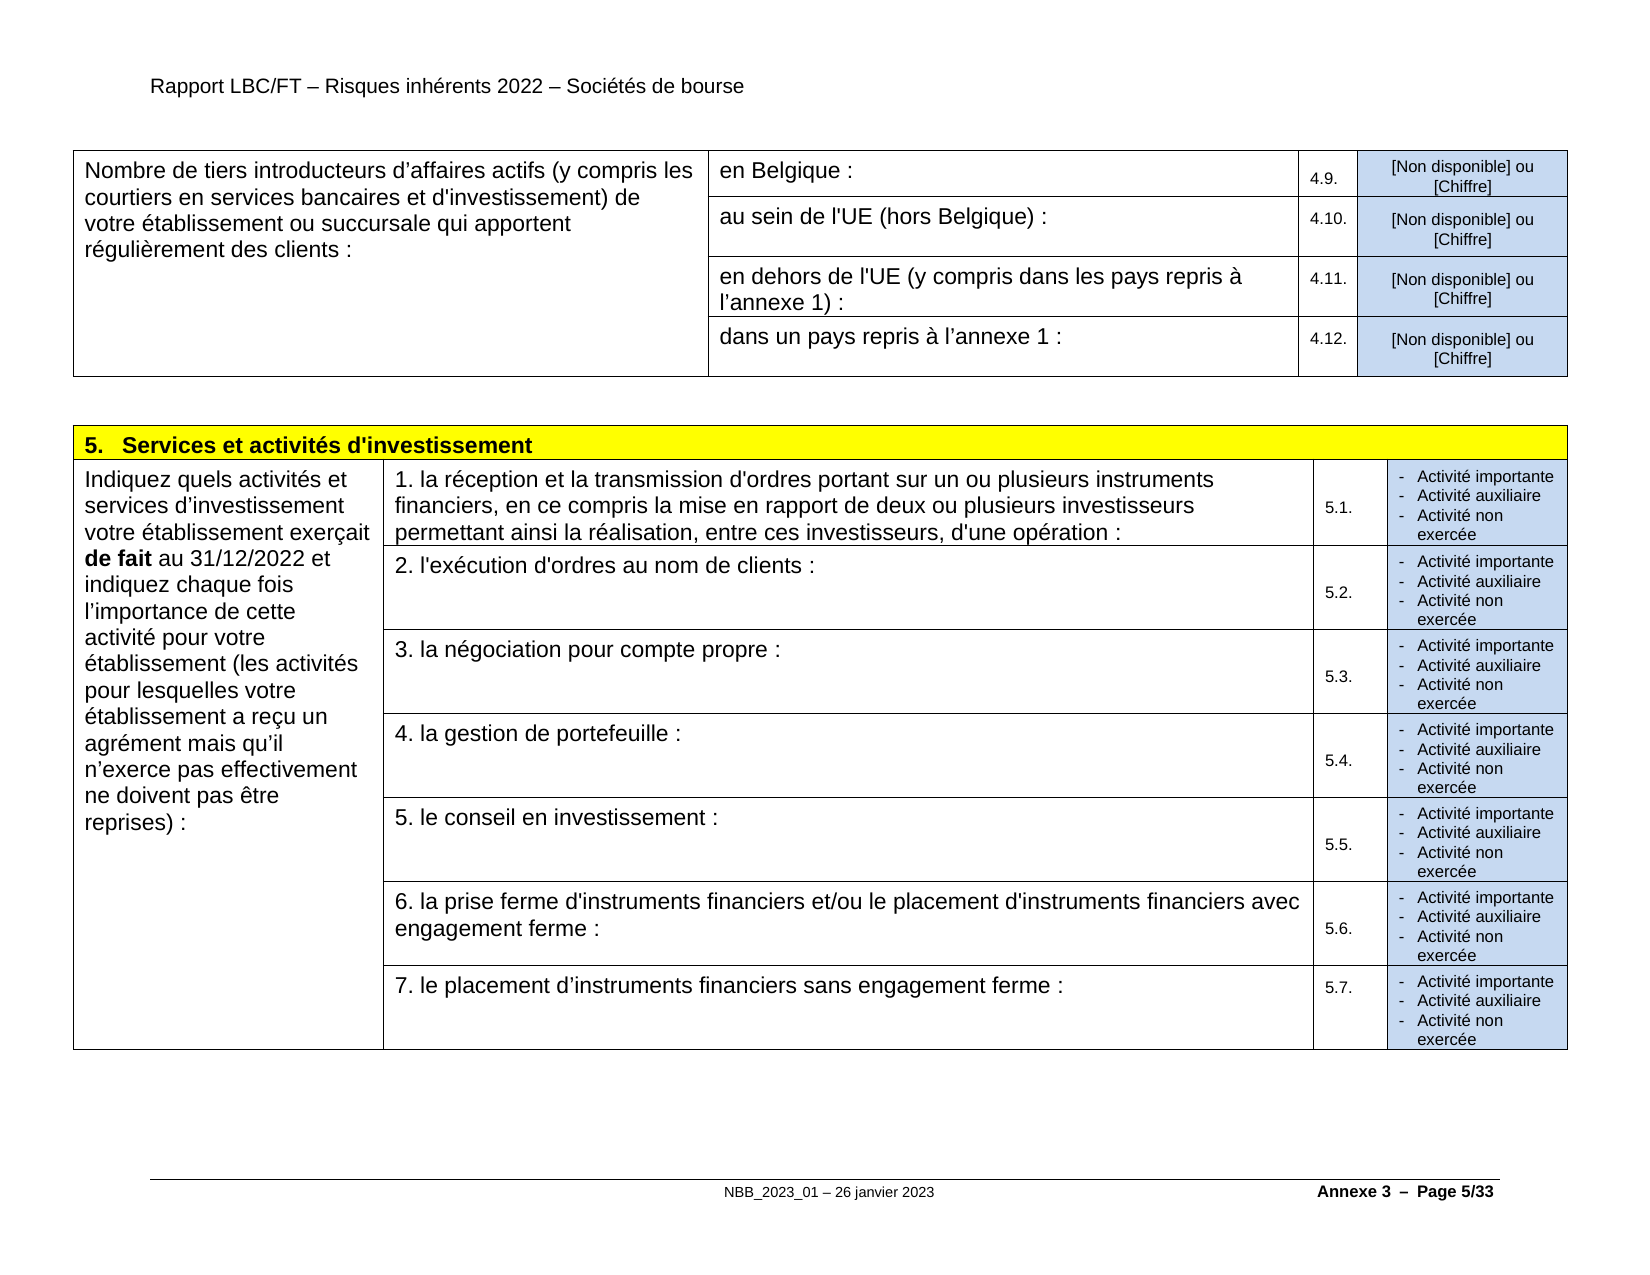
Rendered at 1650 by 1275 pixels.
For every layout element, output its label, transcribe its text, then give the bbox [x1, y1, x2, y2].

table_cell 7. le placement d’instruments financiers sans engagement ferme : [384, 966, 1313, 1049]
table_cell dans un pays repris à l’annexe 1 : [709, 317, 1298, 376]
table_cell Activité importante Activité auxiliaire Activité non exercée [1388, 546, 1567, 629]
table_cell [1314, 966, 1387, 1049]
table_cell Nombre de tiers introducteurs d’affaires actifs (y compris les courtiers en services bancaires et d'investissement) de votre établissement ou succursale qui apportent régulièrement des clients : [74, 151, 708, 376]
table_cell 4. la gestion de portefeuille : [384, 714, 1313, 797]
table_cell [1314, 546, 1387, 629]
table_cell 3. la négociation pour compte propre : [384, 630, 1313, 713]
table_cell [1314, 630, 1387, 713]
table_cell [Non disponible] ou [Chiffre] [1358, 197, 1567, 256]
table_cell en Belgique : [709, 151, 1298, 196]
table_cell 2. l'exécution d'ordres au nom de clients : [384, 546, 1313, 629]
table_cell [1314, 460, 1387, 545]
table_cell Activité importante Activité auxiliaire Activité non exercée [1388, 798, 1567, 881]
table_cell Activité importante Activité auxiliaire Activité non exercée [1388, 714, 1567, 797]
table_cell Activité importante Activité auxiliaire Activité non exercée [1388, 630, 1567, 713]
table_cell 6. la prise ferme d'instruments financiers et/ou le placement d'instruments financiers avec engagement ferme : [384, 882, 1313, 965]
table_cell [1388, 882, 1567, 965]
table_cell 1. la réception et la transmission d'ordres portant sur un ou plusieurs instruments financiers, en ce compris la mise en rapport de deux ou plusieurs investisseurs permettant ainsi la réalisation, entre ces investisseurs, d'une opération : [384, 460, 1313, 545]
table_cell [1299, 197, 1357, 256]
table_cell en dehors de l'UE (y compris dans les pays repris à l’annexe 1) : [709, 257, 1298, 316]
table_cell [1314, 882, 1387, 965]
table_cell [1388, 966, 1567, 1049]
table_cell [1314, 714, 1387, 797]
table_cell au sein de l'UE (hors Belgique) : [709, 197, 1298, 256]
table_cell 5. le conseil en investissement : [384, 798, 1313, 881]
table_cell [1299, 257, 1357, 316]
table_cell Indiquez quels activités et services d’investissement votre établissement exerçait de fait au 31/12/2022 et indiquez chaque fois l’importance de cette activité pour votre établissement (les activités pour lesquelles votre établissement a reçu un agrément mais qu’il n’exerce pas effectivement ne doivent pas être reprises) : [74, 460, 383, 1049]
table_cell [Non disponible] ou [Chiffre] [1358, 257, 1567, 316]
table_cell [1299, 317, 1357, 376]
table_cell [1314, 798, 1387, 881]
table_cell Activité importante Activité auxiliaire Activité non exercée [1388, 460, 1567, 545]
table_cell [1299, 151, 1357, 196]
table_cell [Non disponible] ou [Chiffre] [1358, 317, 1567, 376]
table_header Services et activités d'investissement [74, 426, 1567, 459]
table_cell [1358, 151, 1567, 196]
